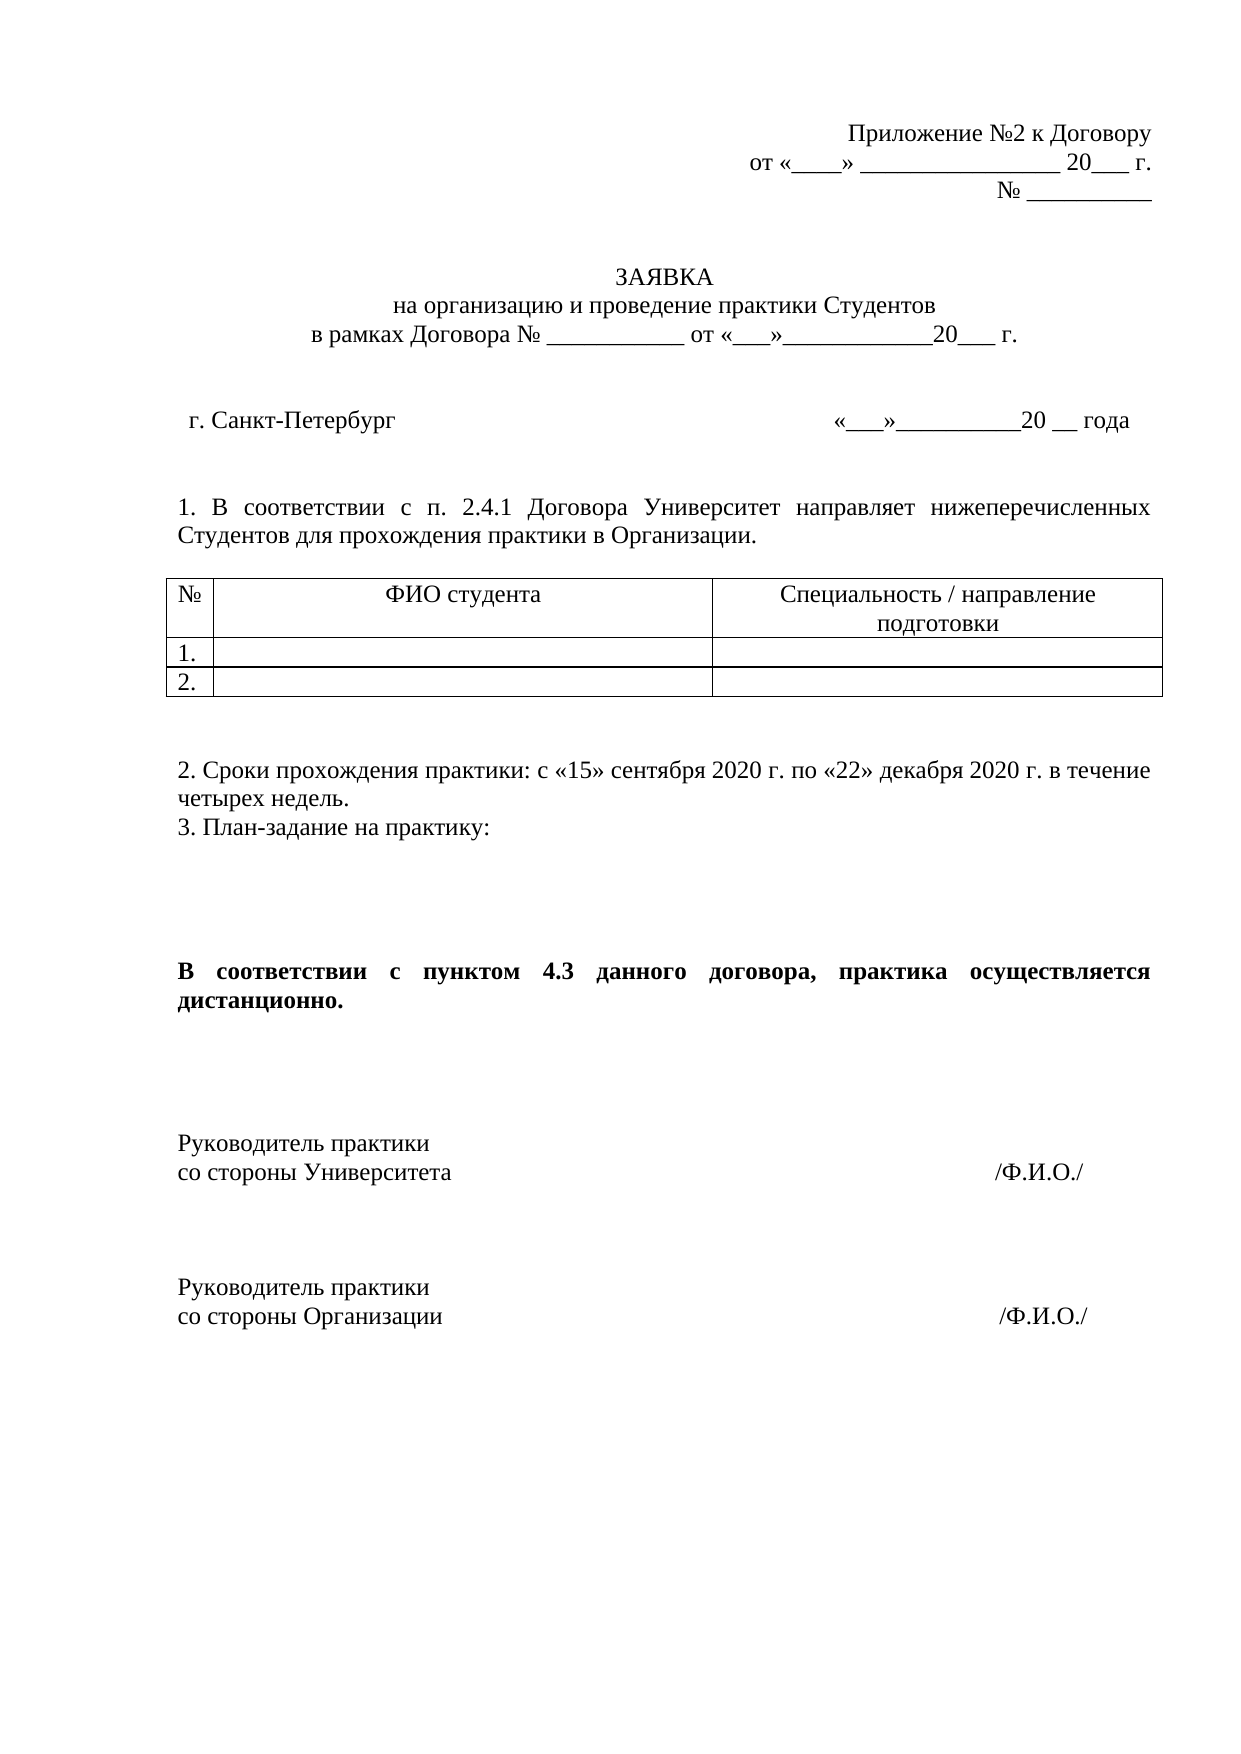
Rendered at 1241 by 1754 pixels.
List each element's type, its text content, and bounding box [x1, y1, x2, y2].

table_cell [214, 668, 712, 696]
table_header № [167, 579, 213, 637]
text в рамках Договора № ___________ от «___»____________20___ г. [177, 319, 1152, 348]
text Руководитель практики [177, 1272, 1152, 1301]
text Руководитель практики [177, 1128, 1152, 1157]
table_cell [713, 668, 1162, 696]
text на организацию и проведение практики Студентов [177, 291, 1152, 319]
table_cell [713, 638, 1162, 666]
text № __________ [177, 176, 1152, 204]
text ЗАЯВКА [177, 262, 1152, 291]
text 2. Сроки прохождения практики: с «15» сентября 2020 г. по «22» декабря 2020 г. в течение четырех недель. [177, 755, 1152, 812]
text от «____» ________________ 20___ г. [177, 147, 1152, 176]
table_header ФИО студента [214, 579, 712, 637]
text со стороны Университета /Ф.И.О./ [177, 1157, 1152, 1186]
table_cell [214, 638, 712, 666]
text со стороны Организации /Ф.И.О./ [177, 1301, 1152, 1330]
table_header г. Санкт-Петербург [177, 406, 679, 434]
table_header Специальность / направление подготовки [713, 579, 1162, 637]
text В соответствии с пунктом 4.3 данного договора, практика осуществляется дистанционно. [177, 956, 1152, 1013]
text 1. В соответствии с п. 2.4.1 Договора Университет направляет нижеперечисленных Студентов для прохождения практики в Организации. [177, 492, 1152, 549]
text Приложение №2 к Договору [177, 118, 1152, 147]
table_cell 2. [167, 668, 213, 696]
table_cell 1. [167, 638, 213, 666]
text 3. План-задание на практику: [177, 812, 1152, 841]
table_header «___»__________20 __ года [679, 406, 1171, 434]
